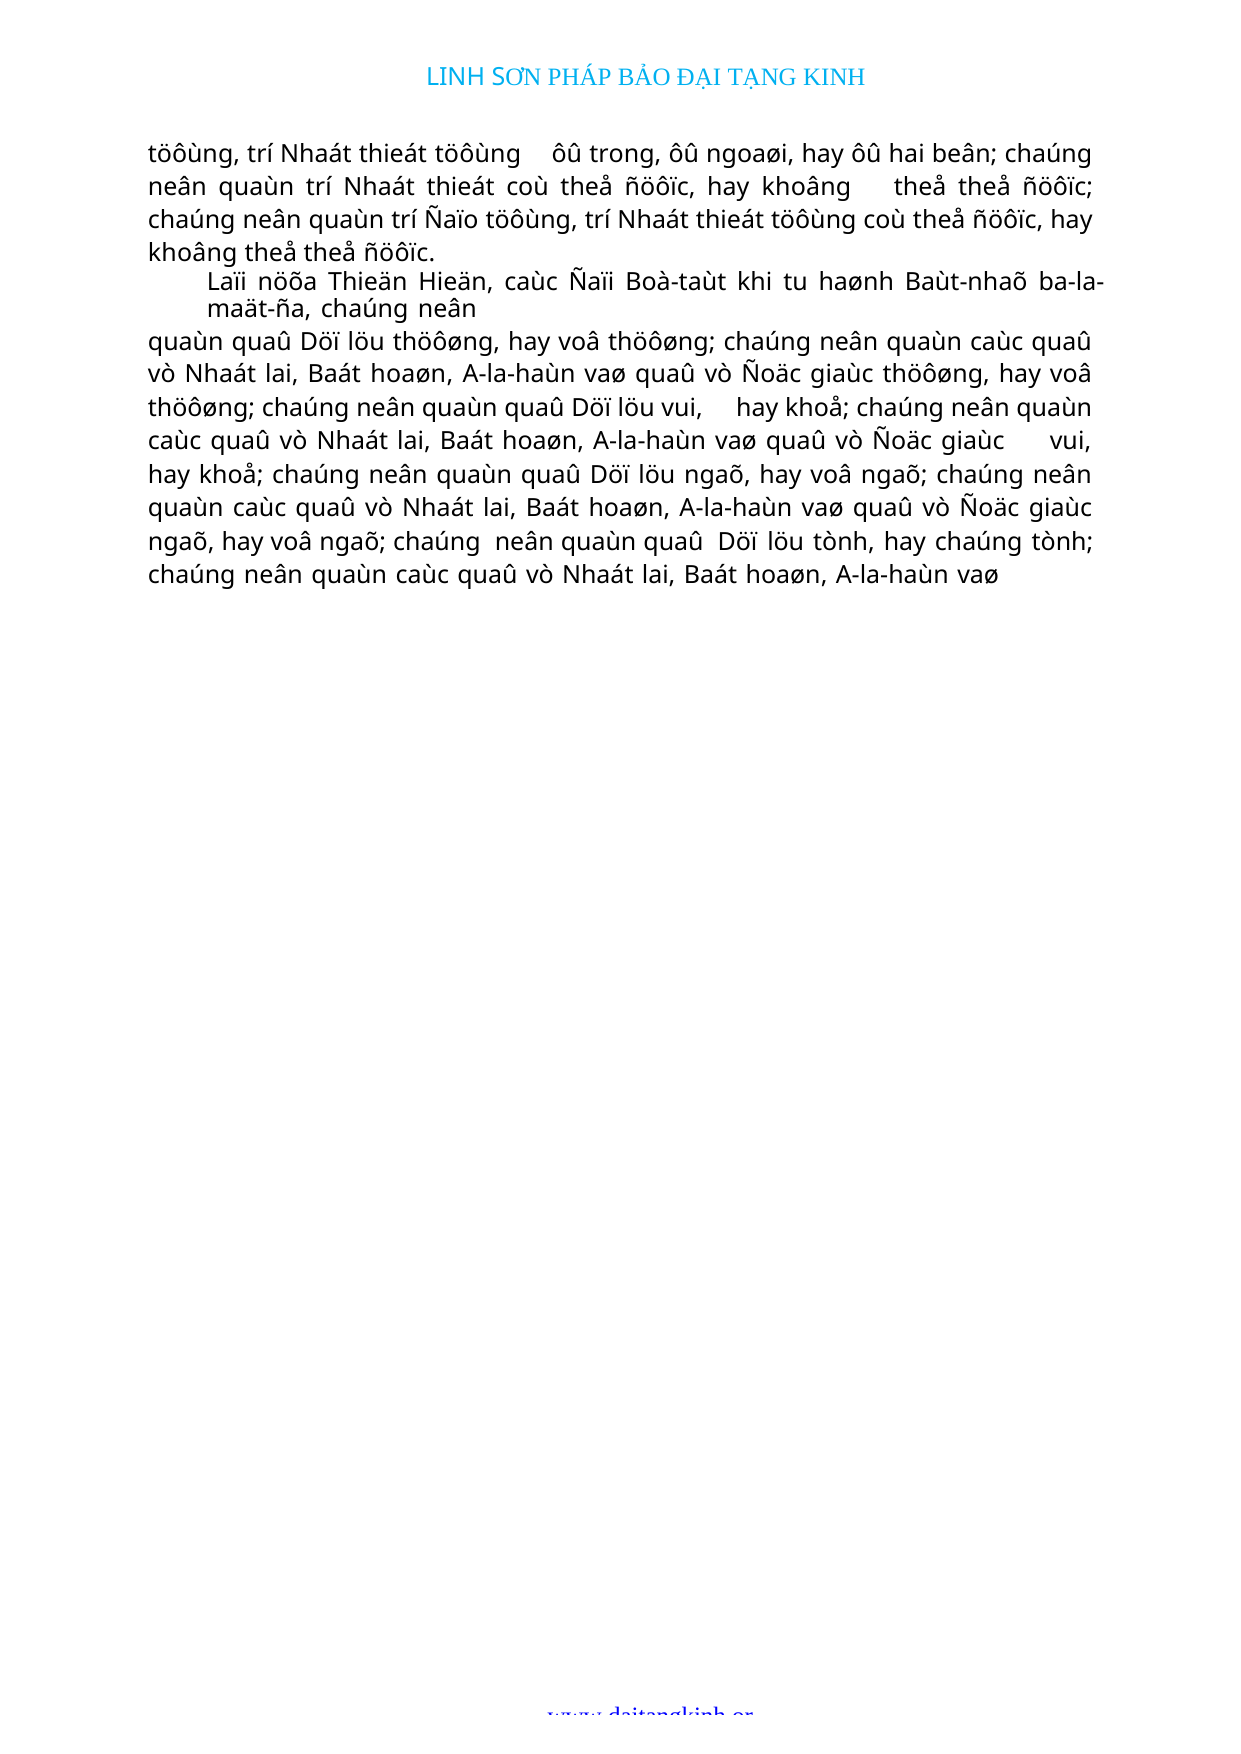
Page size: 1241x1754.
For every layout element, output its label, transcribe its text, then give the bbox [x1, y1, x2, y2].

text quaùn quaû Döï löu thöôøng, hay voâ thöôøng; chaúng neân quaùn caùc quaû vò Nhaát lai, Baát hoaøn, A-la-haùn vaø quaû vò Ñoäc giaùc thöôøng, hay voâ thöôøng; chaúng neân quaùn quaû Döï löu vui, hay khoå; chaúng neân quaùn caùc quaû vò Nhaát lai, Baát hoaøn, A-la-haùn vaø quaû vò Ñoäc giaùc vui, hay khoå; chaúng neân quaùn quaû Döï löu ngaõ, hay voâ ngaõ; chaúng neân quaùn caùc quaû vò Nhaát lai, Baát hoaøn, A-la-haùn vaø quaû vò Ñoäc giaùc ngaõ, hay voâ ngaõ; chaúng neân quaùn quaû Döï löu tònh, hay chaúng tònh; chaúng neân quaùn caùc quaû vò Nhaát lai, Baát hoaøn, A-la-haùn vaø [148, 323, 1093, 591]
text Laïi nöõa Thieän Hieän, caùc Ñaïi Boà-taùt khi tu haønh Baùt-nhaõ ba-la-maät-ña, chaúng neân [207, 269, 1105, 323]
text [148, 135, 1093, 269]
